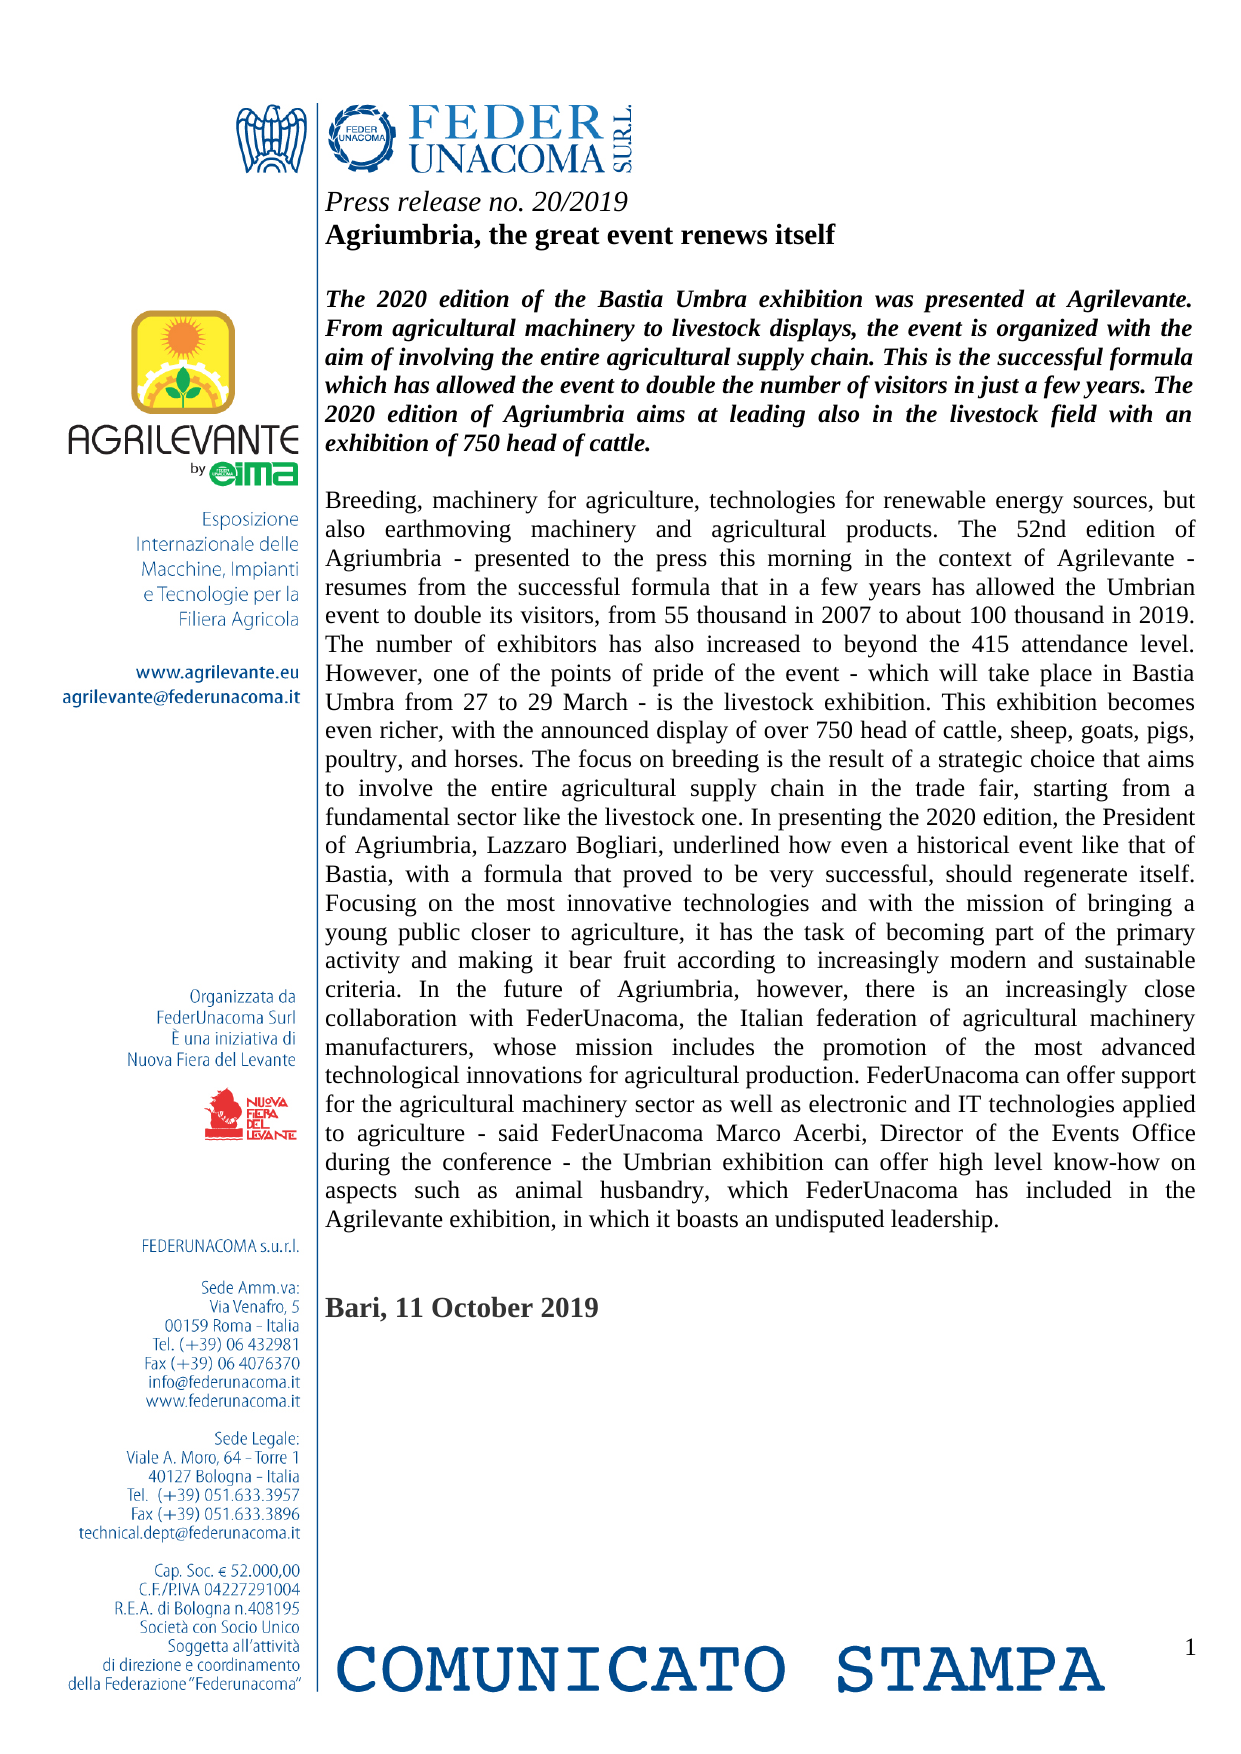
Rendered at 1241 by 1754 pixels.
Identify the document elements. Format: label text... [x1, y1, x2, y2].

text Press release no. 20/2019 [325, 184, 1196, 217]
picture [0, 0, 1238, 1754]
text Agriumbria, the great event renews itself [325, 217, 1196, 251]
text Bari, 11 October 2019 [325, 1291, 1196, 1324]
text Breeding, machinery for agriculture, technologies for renewable energy sources, but also earthmoving machinery and agricultural products. The 52nd edition of Agriumbria - presented to the press this morning in the context of Agrilevante - resumes from the successful formula that in a few years has allowed the Umbrian event to double its visitors, from 55 thousand in 2007 to about 100 thousand in 2019. The number of exhibitors has also increased to beyond the 415 attendance level. However, one of the points of pride of the event - which will take place in Bastia Umbra from 27 to 29 March - is the livestock exhibition. This exhibition becomes even richer, with the announced display of over 750 head of cattle, sheep, goats, pigs, poultry, and horses. The focus on breeding is the result of a strategic choice that aims to involve the entire agricultural supply chain in the trade fair, starting from a fundamental sector like the livestock one. In presenting the 2020 edition, the President of Agriumbria, Lazzaro Bogliari, underlined how even a historical event like that of Bastia, with a formula that proved to be very successful, should regenerate itself. Focusing on the most innovative technologies and with the mission of bringing a young public closer to agriculture, it has the task of becoming part of the primary activity and making it bear fruit according to increasingly modern and sustainable criteria. In the future of Agriumbria, however, there is an increasingly close collaboration with FederUnacoma, the Italian federation of agricultural machinery manufacturers, whose mission includes the promotion of the most advanced technological innovations for agricultural production. FederUnacoma can offer support for the agricultural machinery sector as well as electronic and IT technologies applied to agriculture - said FederUnacoma Marco Acerbi, Director of the Events Office during the conference - the Umbrian exhibition can offer high level know-how on aspects such as animal husbandry, which FederUnacoma has included in the Agrilevante exhibition, in which it boasts an undisputed leadership. [325, 486, 1196, 1233]
text The 2020 edition of the Bastia Umbra exhibition was presented at Agrilevante. From agricultural machinery to livestock displays, the event is organized with the aim of involving the entire agricultural supply chain. This is the successful formula which has allowed the event to double the number of visitors in just a few years. The 2020 edition of Agriumbria aims at leading also in the livestock field with an exhibition of 750 head of cattle. [325, 284, 1196, 457]
